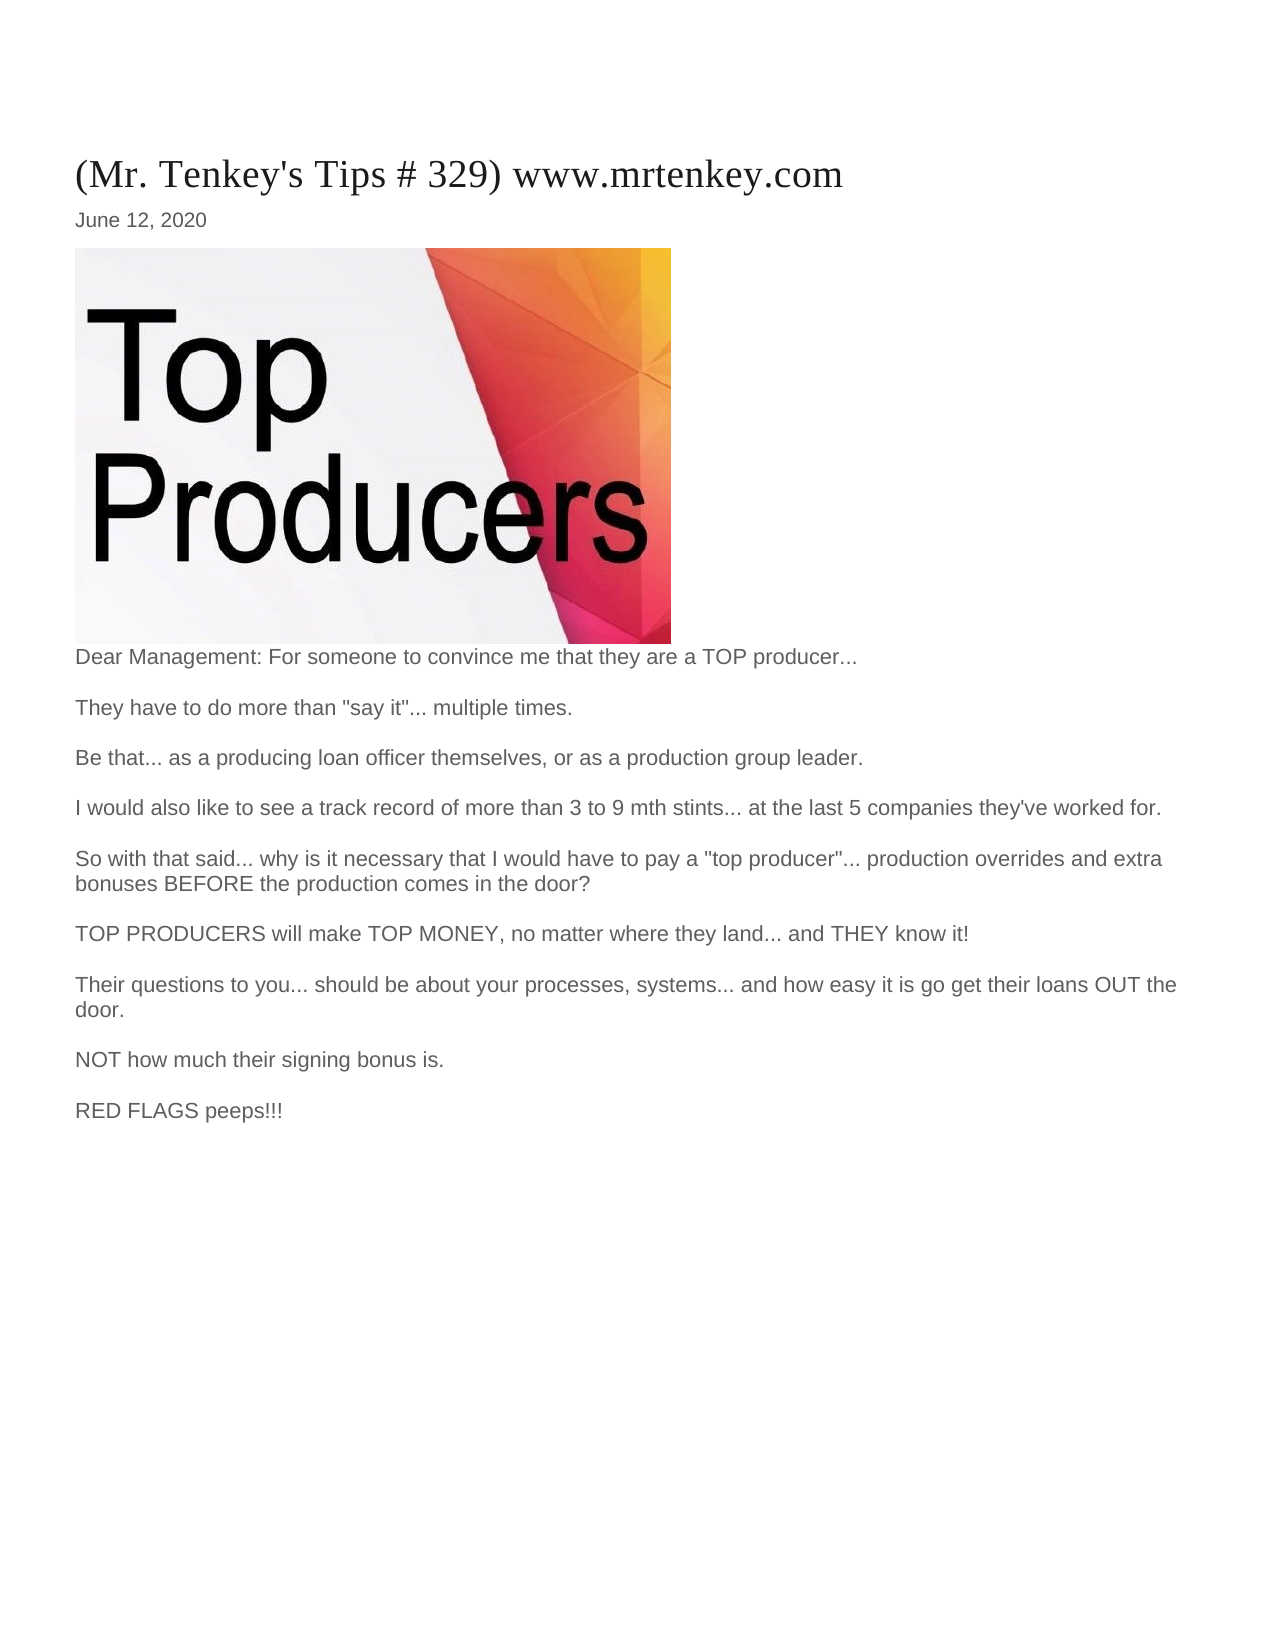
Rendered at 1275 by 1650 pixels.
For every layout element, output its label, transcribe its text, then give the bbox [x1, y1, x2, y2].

text June 12, 2020 [75, 208, 1200, 232]
picture [75, 248, 671, 644]
text Dear Management: For someone to convince me that they are a TOP producer... They have to do more than "say it"... multiple times. Be that... as a producing loan officer themselves, or as a production group leader. I would also like to see a track record of more than 3 to 9 mth stints... at the last 5 companies they've worked for. So with that said... why is it necessary that I would have to pay a "top producer"... production overrides and extra bonuses BEFORE the production comes in the door? TOP PRODUCERS will make TOP MONEY, no matter where they land... and THEY know it! Their questions to you... should be about your processes, systems... and how easy it is go get their loans OUT the door. NOT how much their signing bonus is. RED FLAGS peeps!!! [75, 644, 1200, 1123]
text (Mr. Tenkey's Tips # 329) www.mrtenkey.com [75, 150, 1200, 196]
